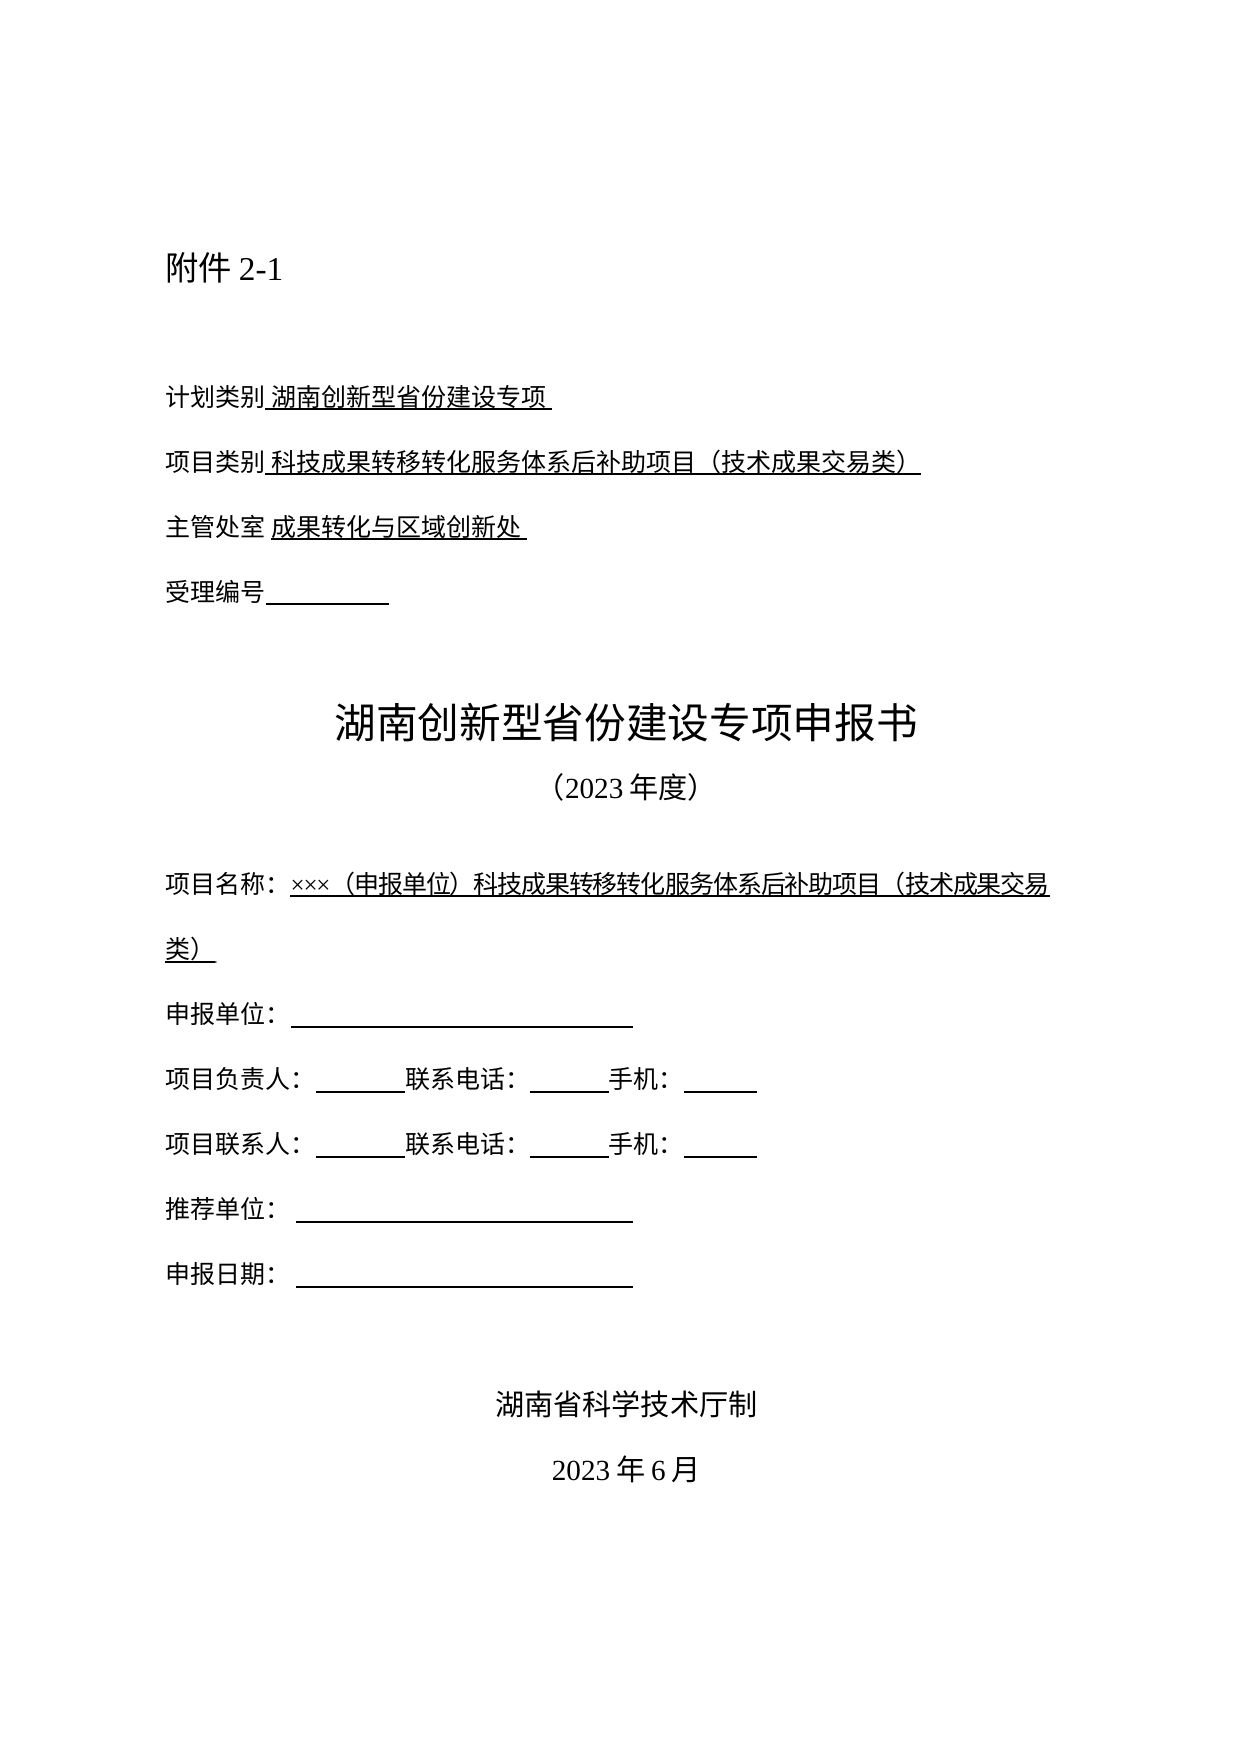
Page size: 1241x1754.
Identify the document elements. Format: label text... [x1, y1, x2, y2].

text 受理编号 [165, 558, 1087, 623]
text 项目类别 科技成果转移转化服务体系后补助项目（技术成果交易类） [165, 428, 1087, 493]
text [165, 1435, 1087, 1500]
text 湖南创新型省份建设专项申报书 [165, 688, 1087, 753]
text 申报日期： [165, 1240, 1087, 1305]
text （2023年度） [165, 753, 1087, 818]
text 项目联系人： 联系电话： 手机： [165, 1110, 1087, 1175]
text 湖南省科学技术厅制 [165, 1370, 1087, 1435]
text 申报单位： [165, 980, 1087, 1045]
subtitle 附件2-1 [165, 233, 1087, 298]
text 主管处室 成果转化与区域创新处 [165, 493, 1087, 558]
text 计划类别 湖南创新型省份建设专项 [165, 363, 1087, 428]
text 项目负责人： 联系电话： 手机： [165, 1045, 1087, 1110]
text 推荐单位： [165, 1175, 1087, 1240]
text 项目名称：×××（申报单位）科技成果转移转化服务体系后补助项目（技术成果交易类） [165, 850, 1087, 980]
